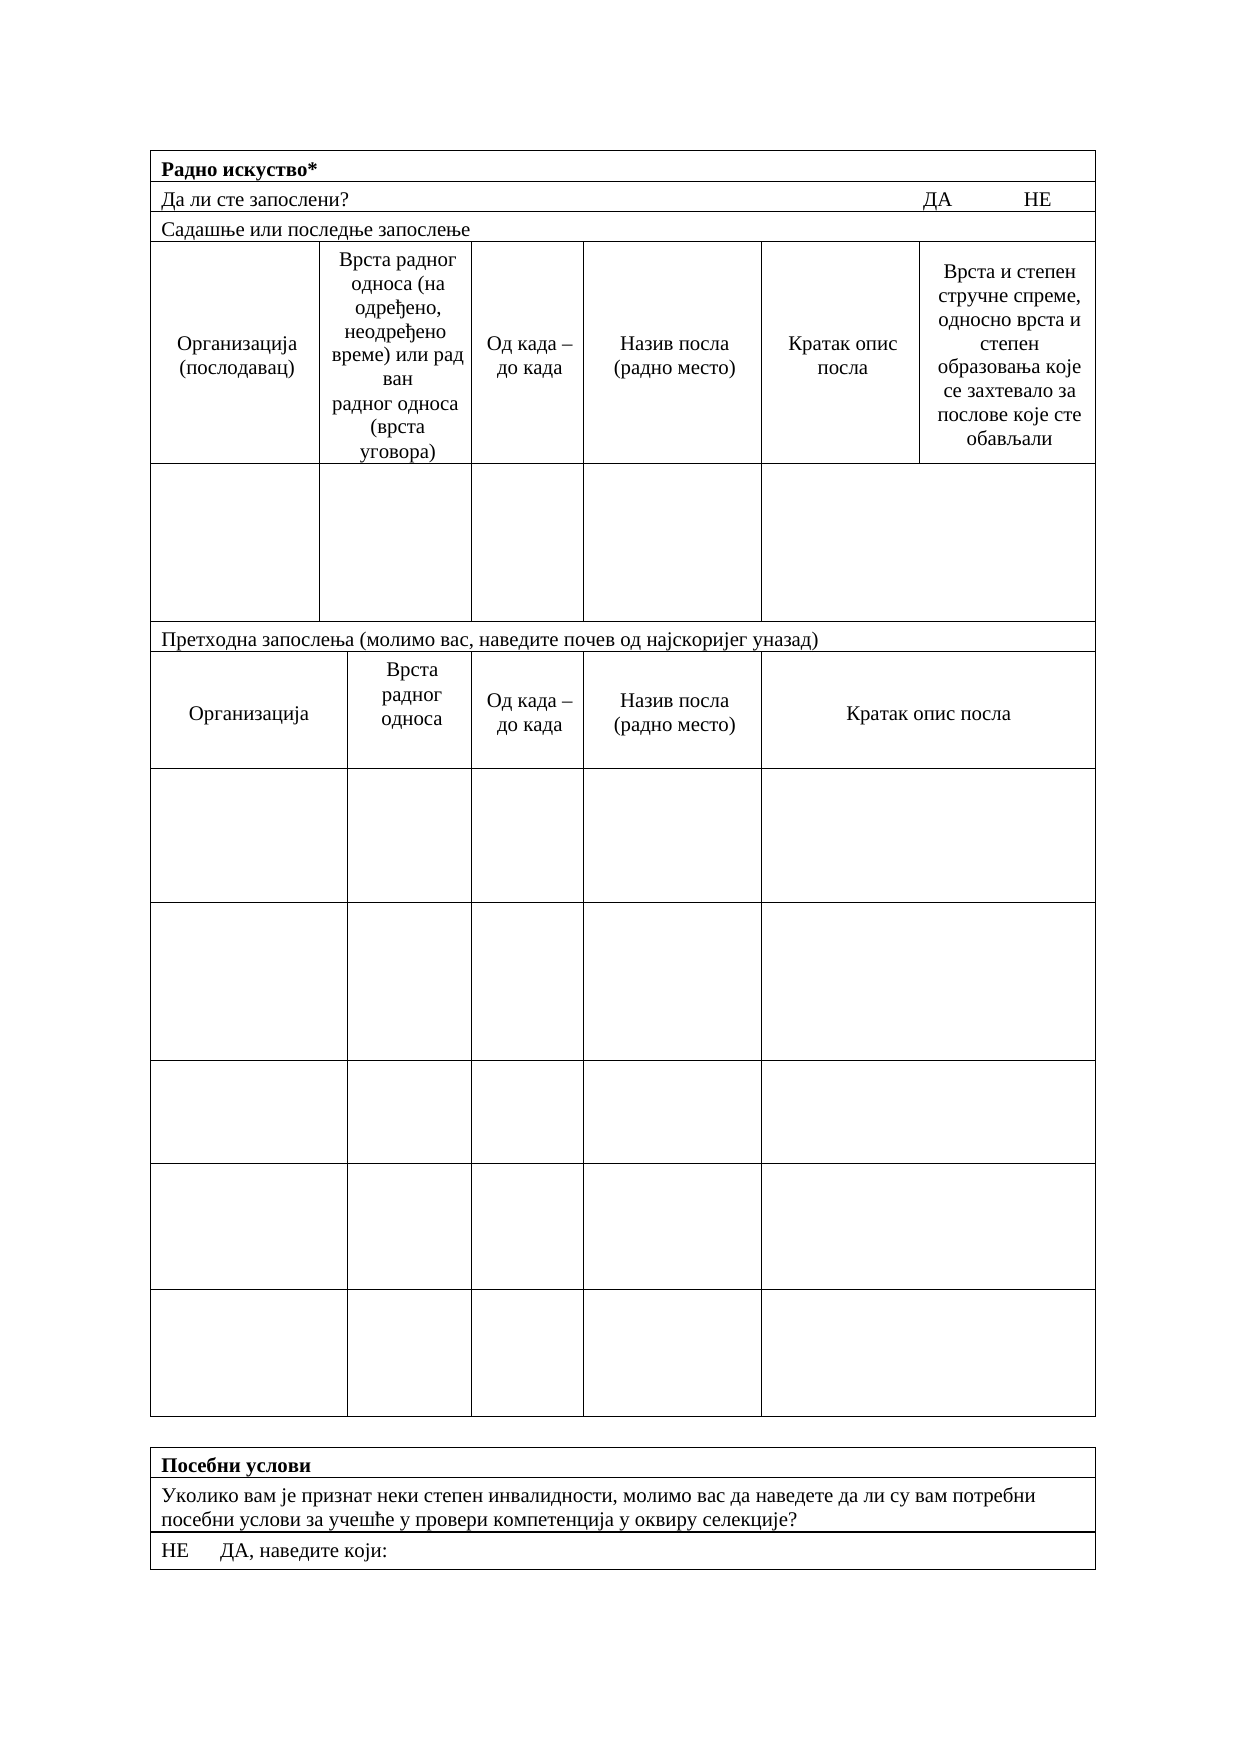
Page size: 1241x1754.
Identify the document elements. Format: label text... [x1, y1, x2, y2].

table_cell Уколико вам је признат неки степен инвалидности, молимо вас да наведете да ли су вам потребни посебни услови за учешће у провери компетенција у оквиру селекције? [151, 1478, 1095, 1531]
table_cell Да ли сте запослени? ДА НЕ [151, 182, 1095, 211]
table_cell Назив посла (радно место) [584, 242, 761, 463]
table_cell [348, 1164, 471, 1289]
table_cell [584, 769, 761, 902]
table_cell Од када – до када [472, 652, 583, 767]
table_cell [762, 1290, 1095, 1416]
table_header Радно искуство* [151, 151, 1095, 181]
table_cell Врста радног односа [348, 652, 471, 767]
table_cell [584, 1164, 761, 1289]
table_cell [584, 903, 761, 1060]
table_cell [151, 464, 319, 621]
table_cell [472, 903, 583, 1060]
table_cell [584, 1290, 761, 1416]
table_cell [762, 903, 1095, 1060]
table_cell Организација [151, 652, 347, 767]
table_cell Кратак опис посла [762, 242, 919, 463]
table_cell [472, 769, 583, 902]
table_cell [151, 1061, 347, 1163]
table_cell [762, 1164, 1095, 1289]
table_cell [762, 1061, 1095, 1163]
table_cell [472, 1290, 583, 1416]
table_cell [348, 769, 471, 902]
table_cell [472, 1061, 583, 1163]
table_cell Врста и степен стручне спреме, односно врста и степен образовања које се захтевало за послове које сте обављали [920, 242, 1095, 463]
table_cell [151, 903, 347, 1060]
table_cell Кратак опис посла [762, 652, 1095, 767]
table_cell [320, 464, 471, 621]
table_cell [348, 1290, 471, 1416]
table_cell [151, 1164, 347, 1289]
table_cell Назив посла (радно место) [584, 652, 761, 767]
table_cell НЕ ДА, наведите који: [151, 1533, 1095, 1569]
table_cell Од када – до када [472, 242, 583, 463]
table_cell [348, 1061, 471, 1163]
table_cell [472, 464, 583, 621]
table_cell [472, 1164, 583, 1289]
table_cell [762, 769, 1095, 902]
table_cell Садашње или последње запослење [151, 212, 1095, 241]
table_cell Претходна запослења (молимо вас, наведите почев од најскоријег уназад) [151, 622, 1095, 651]
table_cell [762, 464, 1095, 621]
table_cell [151, 1290, 347, 1416]
table_cell [584, 1061, 761, 1163]
table_cell Врста радног односа (на одређено, неодређено време) или рад ван радног односа (врста уговора) [320, 242, 471, 463]
table_cell [348, 903, 471, 1060]
table_header Посебни услови [151, 1448, 1095, 1477]
table_cell [151, 769, 347, 902]
table_cell [584, 464, 761, 621]
table_cell Организација (послодавац) [151, 242, 319, 463]
